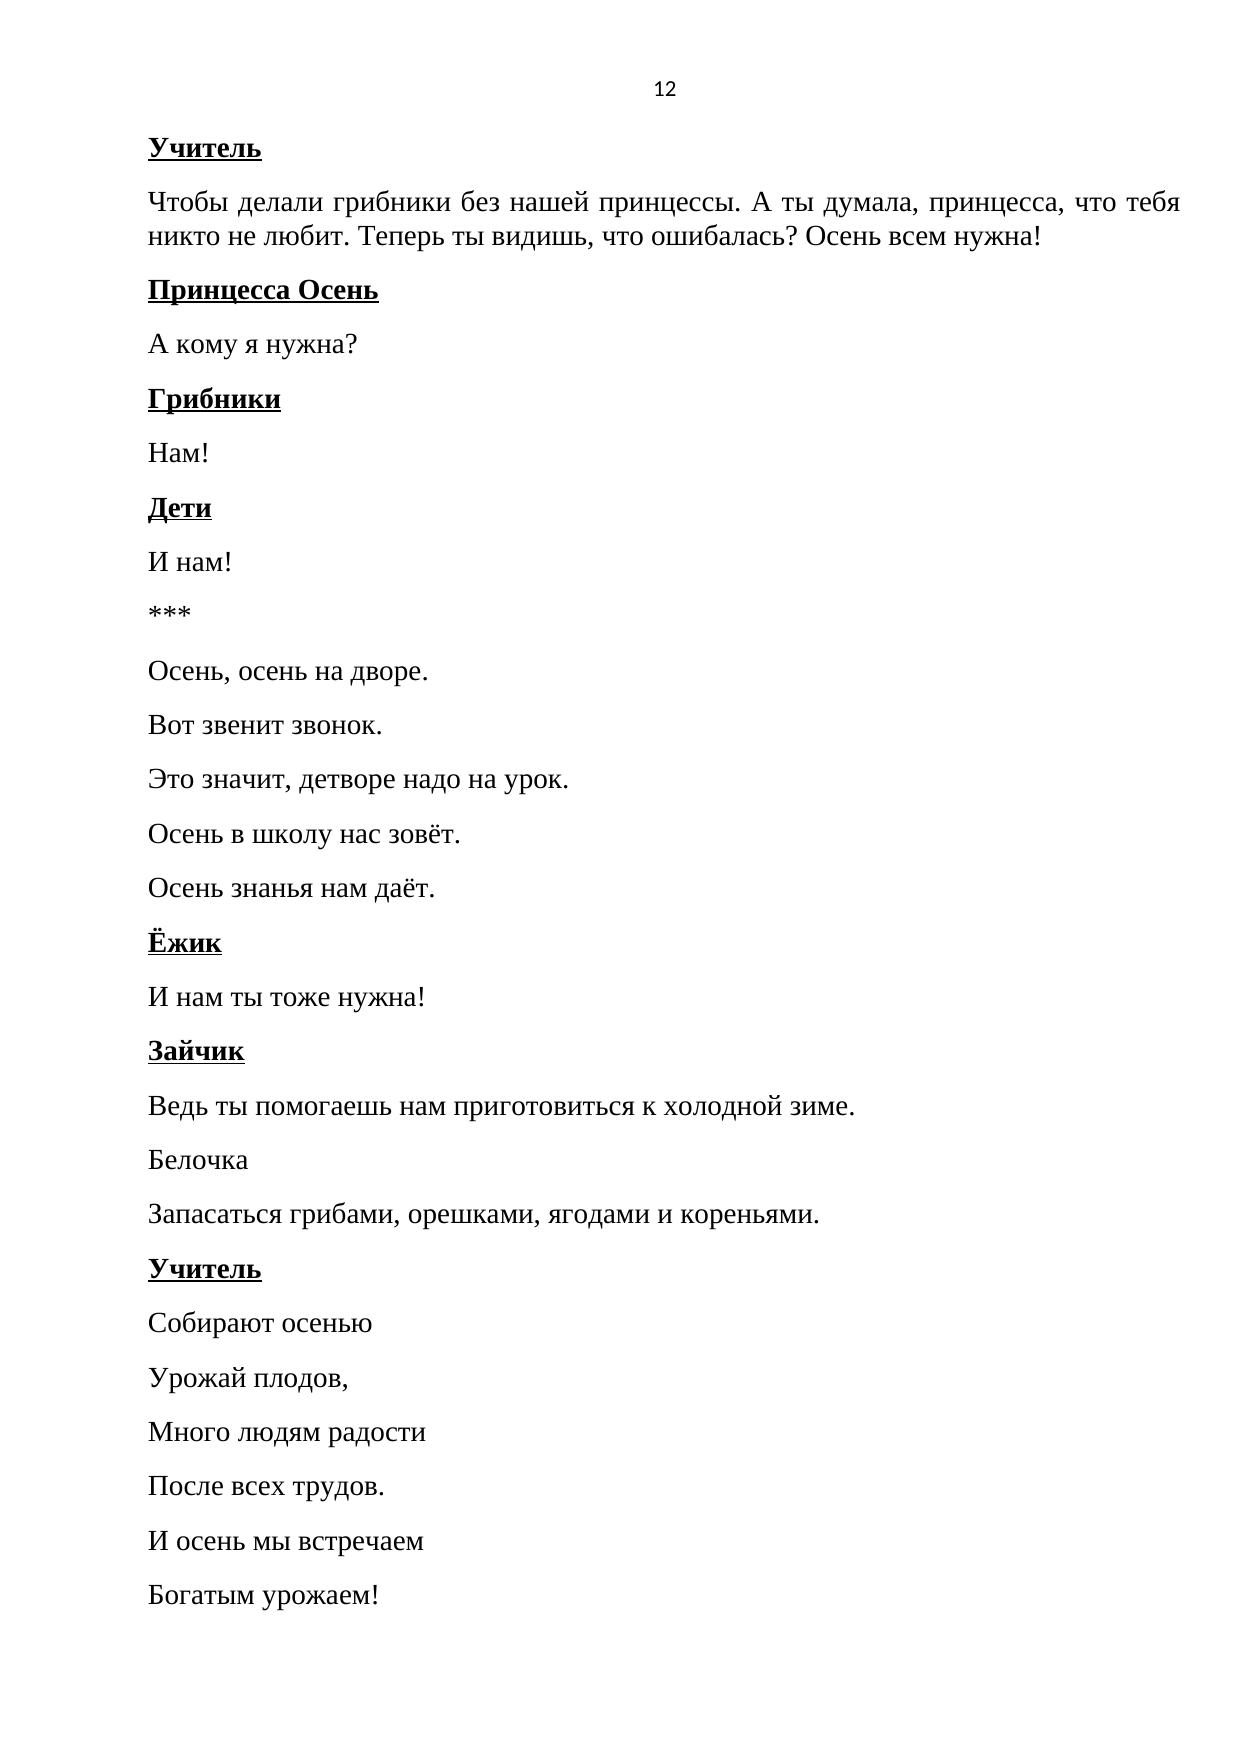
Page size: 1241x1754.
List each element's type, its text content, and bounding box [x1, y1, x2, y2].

text Нам! [148, 435, 1181, 469]
text Грибники [148, 381, 1181, 414]
text И нам ты тоже нужна! [148, 979, 1181, 1013]
text Белочка [148, 1142, 1181, 1176]
text Собирают осенью [148, 1305, 1181, 1339]
text Осень в школу нас зовёт. [148, 816, 1181, 849]
text Урожай плодов, [148, 1360, 1181, 1393]
text Зайчик [148, 1033, 1181, 1067]
text Запасаться грибами, орешками, ягодами и кореньями. [148, 1197, 1181, 1230]
text Дети [148, 490, 1181, 523]
text Много людям радости [148, 1414, 1181, 1448]
text Учитель [148, 1251, 1181, 1284]
text А кому я нужна? [148, 327, 1181, 360]
text Это значит, детворе надо на урок. [148, 762, 1181, 795]
text И нам! [148, 544, 1181, 578]
text Ведь ты помогаешь нам приготовиться к холодной зиме. [148, 1088, 1181, 1121]
text Учитель [148, 130, 1181, 163]
text Чтобы делали грибники без нашей принцессы. А ты думала, принцесса, что тебя никто не любит. Теперь ты видишь, что ошибалась? Осень всем нужна! [148, 184, 1181, 251]
text Богатым урожаем! [148, 1577, 1181, 1611]
text Осень знанья нам даёт. [148, 870, 1181, 904]
text Ёжик [148, 925, 1181, 958]
text Вот звенит звонок. [148, 707, 1181, 741]
text Принцесса Осень [148, 272, 1181, 306]
text После всех трудов. [148, 1468, 1181, 1502]
text Осень, осень на дворе. [148, 653, 1181, 686]
text И осень мы встречаем [148, 1523, 1181, 1556]
text *** [148, 598, 1181, 632]
